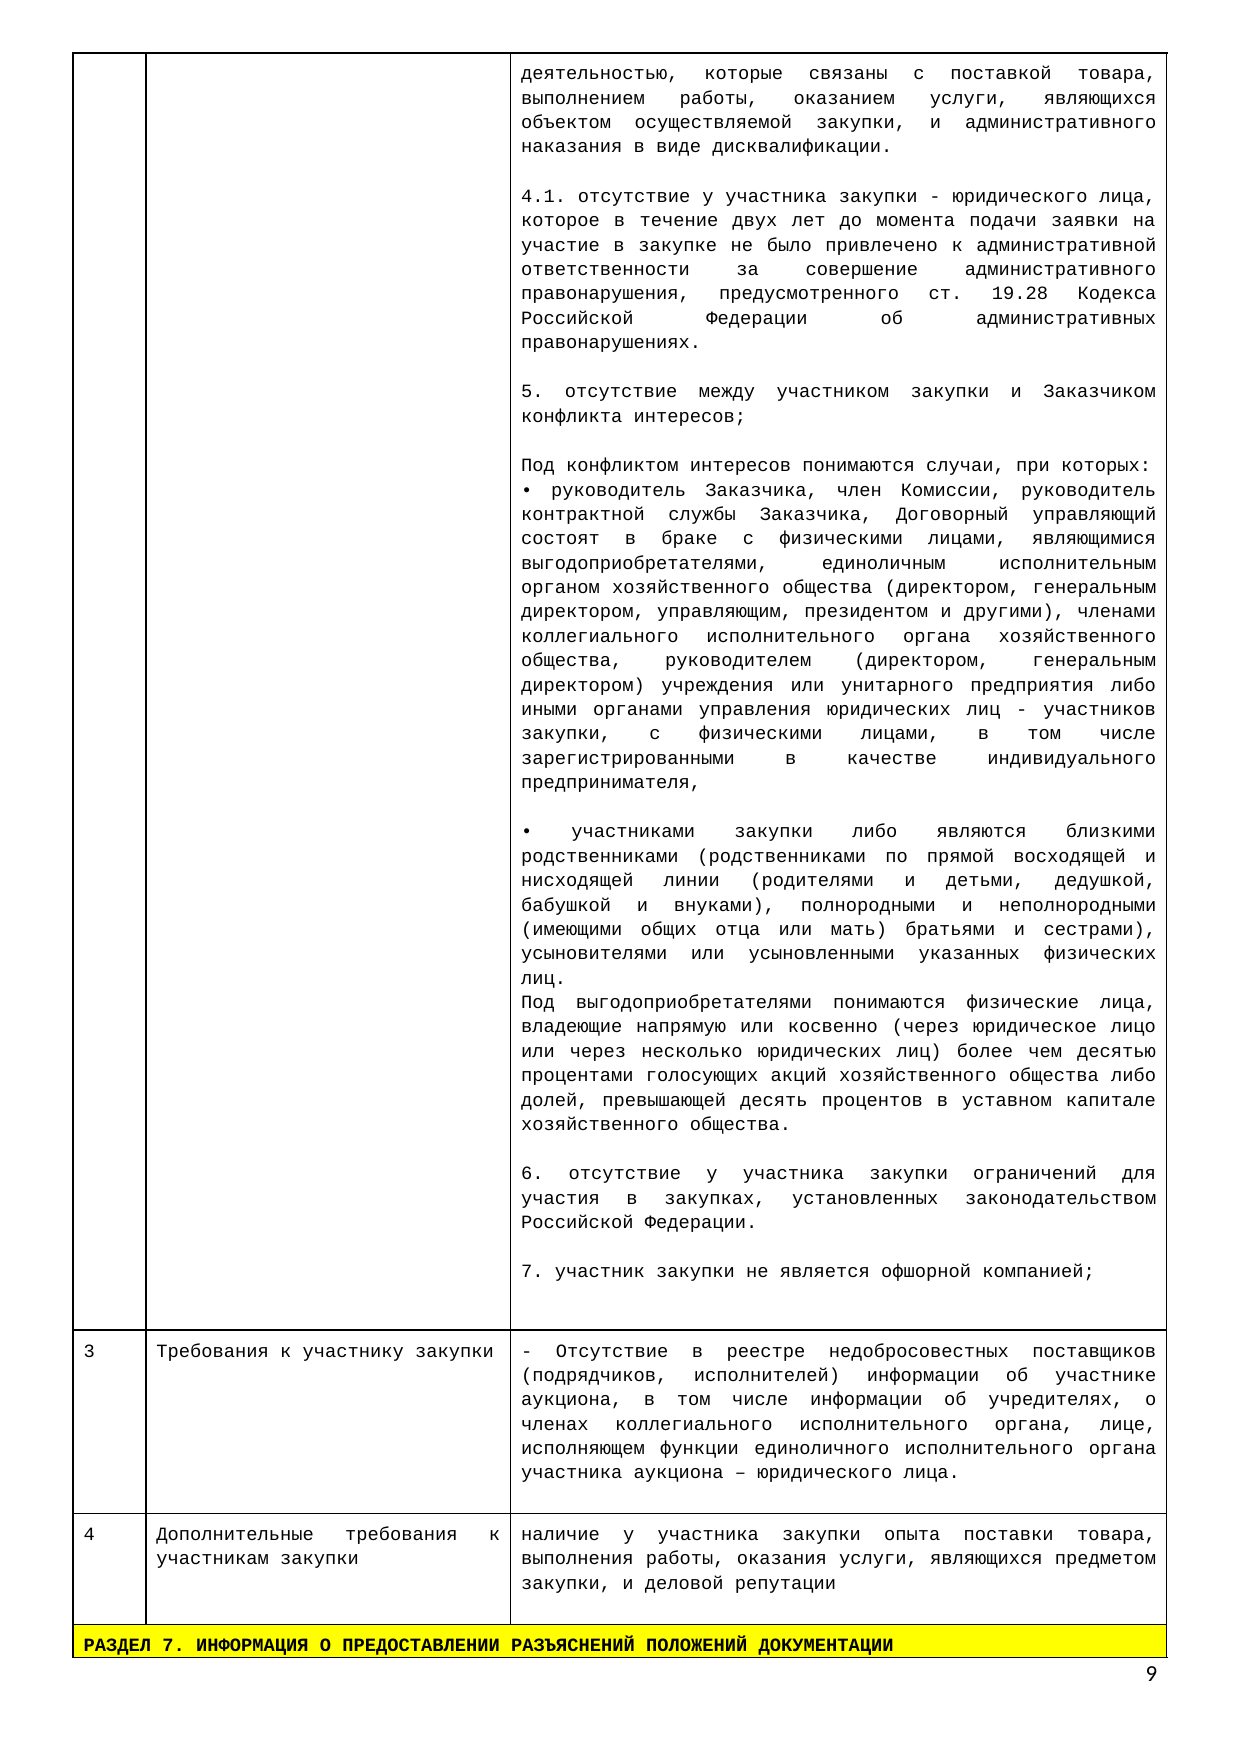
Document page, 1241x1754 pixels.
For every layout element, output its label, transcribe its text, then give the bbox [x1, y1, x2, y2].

table_cell наличие у участника закупки опыта поставки товара, выполнения работы, оказания услуги, являющихся предметом закупки, и деловой репутации [511, 1514, 1166, 1624]
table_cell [74, 1625, 1166, 1657]
table_cell Дополнительные требования к участникам закупки [147, 1514, 510, 1624]
table_cell 4 [74, 1514, 145, 1624]
table_cell 3 [74, 1331, 145, 1513]
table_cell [511, 54, 1166, 1329]
table_cell 2 [74, 54, 145, 1329]
table_cell Требования к участнику закупки [147, 1331, 510, 1513]
table_cell - Отсутствие в реестре недобросовестных поставщиков (подрядчиков, исполнителей) информации об участнике аукциона, в том числе информации об учредителях, о членах коллегиального исполнительного органа, лице, исполняющем функции единоличного исполнительного органа участника аукциона – юридического лица. [511, 1331, 1166, 1513]
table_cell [147, 54, 510, 1329]
